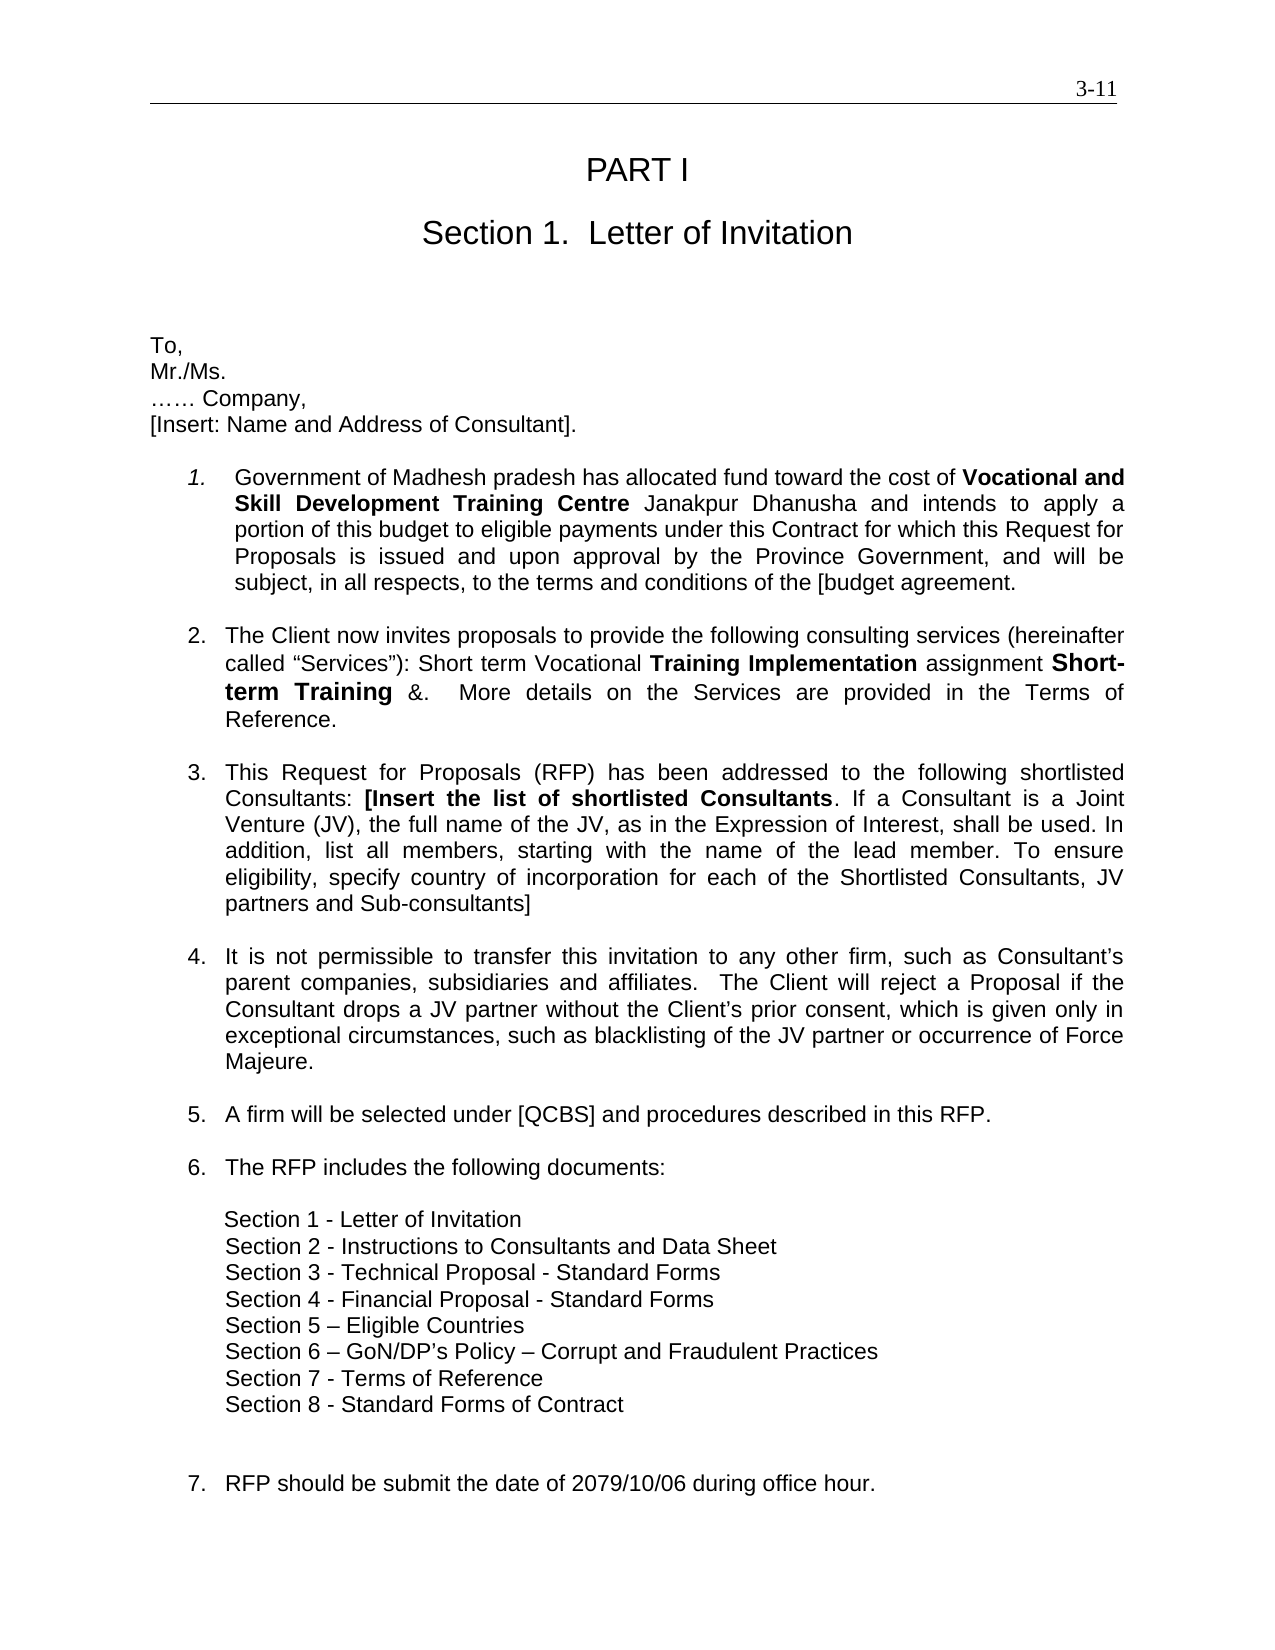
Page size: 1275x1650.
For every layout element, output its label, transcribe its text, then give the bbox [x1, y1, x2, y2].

text [Insert: Name and Address of Consultant]. [150, 411, 1125, 437]
text Section 6 – GoN/DP’s Policy – Corrupt and Fraudulent Practices [225, 1338, 1125, 1364]
list A firm will be selected under [QCBS] and procedures described in this RFP. [187, 1101, 1125, 1127]
text Section 8 - Standard Forms of Contract [225, 1391, 1125, 1417]
text Section 7 - Terms of Reference [225, 1364, 1125, 1391]
list RFP should be submit the date of 2079/10/06 during office hour. [187, 1470, 1125, 1496]
text Mr./Ms. [150, 358, 1125, 385]
text Section 3 - Technical Proposal - Standard Forms [225, 1259, 1125, 1286]
list The RFP includes the following documents: [187, 1154, 1125, 1180]
list This Request for Proposals (RFP) has been addressed to the following shortlisted Consultants: [Insert the list of shortlisted Consultants. If a Consultant is a Joint Venture (JV), the full name of the JV, as in the Expression of Interest, shall be used. In addition, list all members, starting with the name of the lead member. To ensure eligibility, specify country of incorporation for each of the Shortlisted Consultants, JV partners and Sub-consultants] [187, 758, 1125, 917]
text To, [150, 332, 1125, 358]
subtitle PART I [150, 150, 1125, 188]
text Section 2 - Instructions to Consultants and Data Sheet [225, 1233, 1125, 1259]
list The Client now invites proposals to provide the following consulting services (hereinafter called “Services”): Short term Vocational Training Implementation assignment Short-term Training &. More details on the Services are provided in the Terms of Reference. [187, 622, 1125, 732]
list It is not permissible to transfer this invitation to any other firm, such as Consultant’s parent companies, subsidiaries and affiliates. The Client will reject a Proposal if the Consultant drops a JV partner without the Client’s prior consent, which is given only in exceptional circumstances, such as blacklisting of the JV partner or occurrence of Force Majeure. [187, 943, 1125, 1075]
subtitle Section 1. Letter of Invitation [150, 213, 1125, 252]
text Section 5 – Eligible Countries [225, 1312, 1125, 1338]
text Section 4 - Financial Proposal - Standard Forms [225, 1286, 1125, 1312]
list Government of Madhesh pradesh has allocated fund toward the cost of Vocational and Skill Development Training Centre Janakpur Dhanusha and intends to apply a portion of this budget to eligible payments under this Contract for which this Request for Proposals is issued and upon approval by the Province Government, and will be subject, in all respects, to the terms and conditions of the [budget agreement. [187, 464, 1125, 596]
text Section 1 - Letter of Invitation [224, 1206, 1125, 1233]
text …… Company, [150, 385, 1125, 411]
